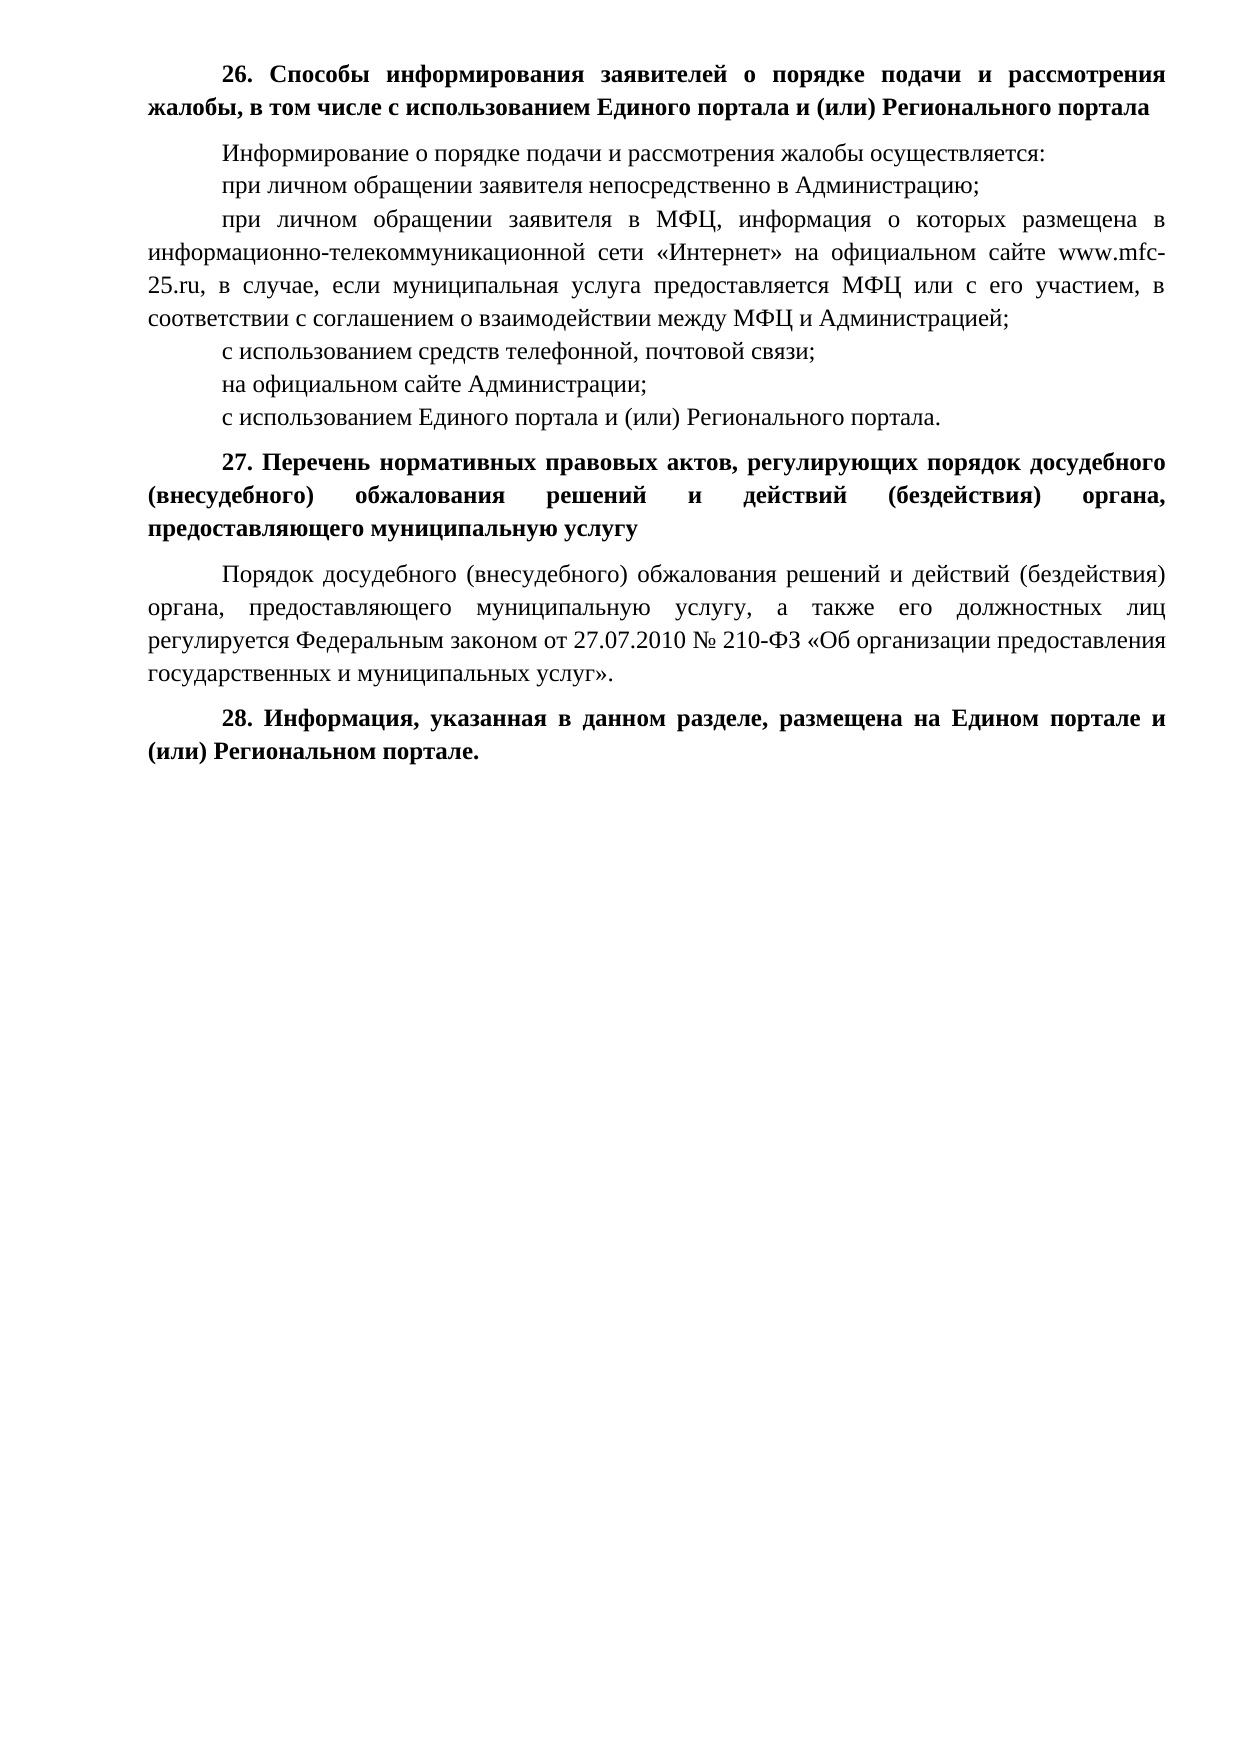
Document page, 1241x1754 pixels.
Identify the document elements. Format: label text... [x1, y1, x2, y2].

text при личном обращении заявителя непосредственно в Администрацию; [148, 171, 1167, 199]
text 28. Информация, указанная в данном разделе, размещена на Едином портале и (или) Региональном портале. [148, 703, 1167, 765]
text с использованием Единого портала и (или) Регионального портала. [148, 402, 1167, 431]
text Информирование о порядке подачи и рассмотрения жалобы осуществляется: [148, 138, 1167, 166]
text 26. Способы информирования заявителей о порядке подачи и рассмотрения жалобы, в том числе с использованием Единого портала и (или) Регионального портала [148, 59, 1167, 121]
text с использованием средств телефонной, почтовой связи; [148, 336, 1167, 364]
text на официальном сайте Администрации; [148, 369, 1167, 397]
text при личном обращении заявителя в МФЦ, информация о которых размещена в информационно-телекоммуникационной сети «Интернет» на официальном сайте www.mfc-25.ru, в случае, если муниципальная услуга предоставляется МФЦ или с его участием, в соответствии с соглашением о взаимодействии между МФЦ и Администрацией; [148, 204, 1167, 331]
text 27. Перечень нормативных правовых актов, регулирующих порядок досудебного (внесудебного) обжалования решений и действий (бездействия) органа, предоставляющего муниципальную услугу [148, 447, 1167, 542]
text Порядок досудебного (внесудебного) обжалования решений и действий (бездействия) органа, предоставляющего муниципальную услугу, а также его должностных лиц регулируется Федеральным законом от 27.07.2010 № 210-ФЗ «Об организации предоставления государственных и муниципальных услуг». [148, 559, 1167, 687]
